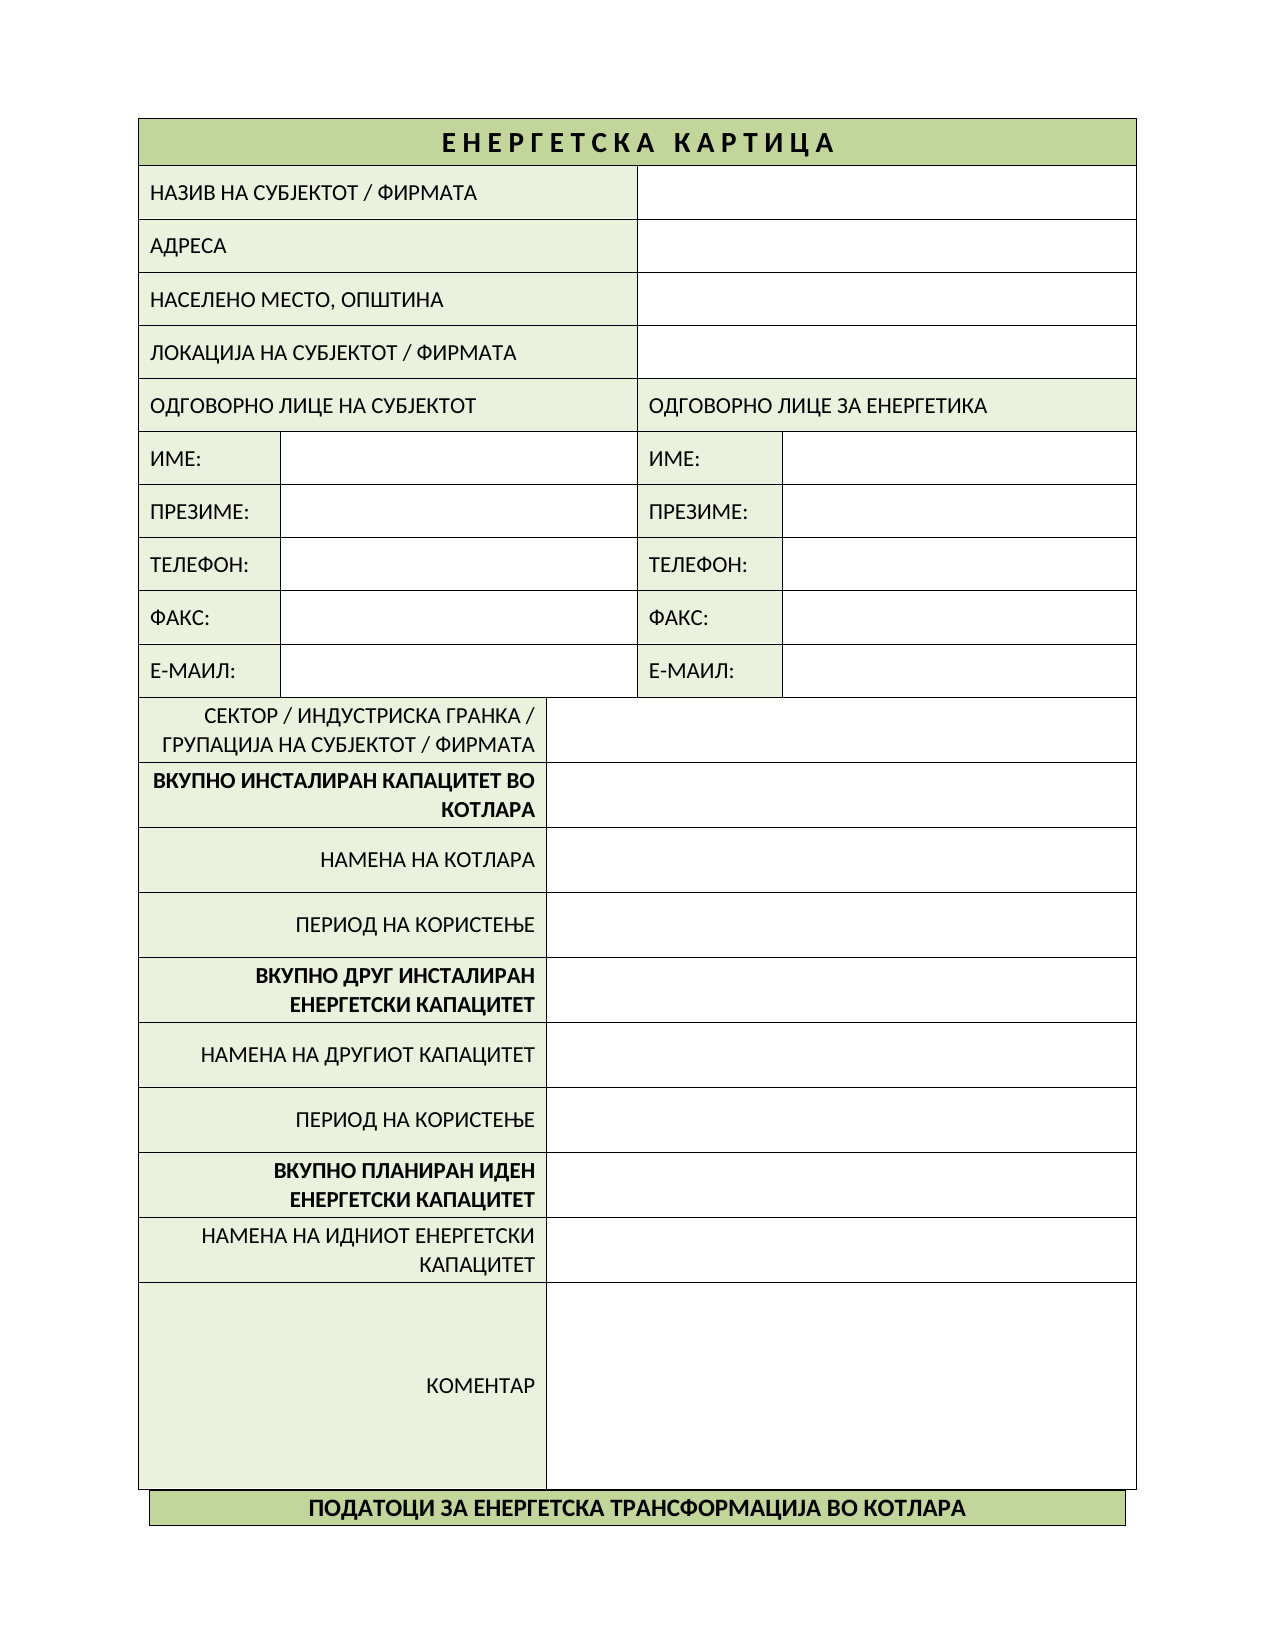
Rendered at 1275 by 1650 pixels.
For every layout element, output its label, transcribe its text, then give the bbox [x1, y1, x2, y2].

table_cell [281, 432, 637, 484]
table_cell ИМЕ: [638, 432, 782, 484]
table_cell [547, 893, 1136, 957]
table_cell ТЕЛЕФОН: [638, 538, 782, 590]
table_cell [638, 326, 1136, 378]
table_cell [783, 485, 1136, 537]
table_cell ТЕЛЕФОН: [139, 538, 280, 590]
table_cell СЕКТОР / ИНДУСТРИСКА ГРАНКА / ГРУПАЦИЈА НА СУБЈЕКТОТ / ФИРМАТА [139, 698, 546, 762]
table_cell [281, 645, 637, 697]
table_cell ПЕРИОД НА КОРИСТЕЊЕ [139, 893, 546, 957]
table_cell ОДГОВОРНО ЛИЦЕ НА СУБЈЕКТОТ [139, 379, 637, 431]
table_cell [547, 828, 1136, 892]
table_cell КОМЕНТАР [139, 1283, 546, 1488]
table_cell [638, 220, 1136, 272]
table_cell [281, 591, 637, 643]
table_cell [783, 432, 1136, 484]
table_cell НАМЕНА НА КОТЛАРА [139, 828, 546, 892]
table_cell [638, 273, 1136, 325]
table_cell АДРЕСА [139, 220, 637, 272]
table_cell ФАКС: [139, 591, 280, 643]
table_cell НАСЕЛЕНО МЕСТО, ОПШТИНА [139, 273, 637, 325]
table_header ПОДАТОЦИ ЗА ЕНЕРГЕТСКА ТРАНСФОРМАЦИЈА ВО КОТЛАРА [150, 1491, 1125, 1525]
table_cell ПРЕЗИМЕ: [139, 485, 280, 537]
table_cell ИМЕ: [139, 432, 280, 484]
table_cell ВКУПНО ИНСТАЛИРАН КАПАЦИТЕТ ВО КОТЛАРА [139, 763, 546, 827]
table_cell [547, 763, 1136, 827]
table_cell НАМЕНА НА ИДНИОТ ЕНЕРГЕТСКИ КАПАЦИТЕТ [139, 1218, 546, 1282]
table_cell ПЕРИОД НА КОРИСТЕЊЕ [139, 1088, 546, 1152]
table_cell Е-МАИЛ: [638, 645, 782, 697]
table_cell [547, 1088, 1136, 1152]
table_cell [547, 1283, 1136, 1488]
table_cell [547, 958, 1136, 1022]
table_cell [547, 1023, 1136, 1087]
table_cell [547, 1218, 1136, 1282]
table_cell [783, 645, 1136, 697]
table_cell [281, 538, 637, 590]
table_cell Е-МАИЛ: [139, 645, 280, 697]
table_cell ФАКС: [638, 591, 782, 643]
table_cell НАЗИВ НА СУБЈЕКТОТ / ФИРМАТА [139, 166, 637, 218]
table_cell ПРЕЗИМЕ: [638, 485, 782, 537]
table_cell НАМЕНА НА ДРУГИОТ КАПАЦИТЕТ [139, 1023, 546, 1087]
table_cell [547, 698, 1136, 762]
table_cell [547, 1153, 1136, 1217]
table_cell [281, 485, 637, 537]
table_header Е Н Е Р Г Е Т С К А К А Р Т И Ц А [139, 119, 1136, 165]
table_cell [783, 538, 1136, 590]
table_cell ВКУПНО ПЛАНИРАН ИДЕН ЕНЕРГЕТСКИ КАПАЦИТЕТ [139, 1153, 546, 1217]
table_cell ОДГОВОРНО ЛИЦЕ ЗА ЕНЕРГЕТИКА [638, 379, 1136, 431]
table_cell ВКУПНО ДРУГ ИНСТАЛИРАН ЕНЕРГЕТСКИ КАПАЦИТЕТ [139, 958, 546, 1022]
table_cell [783, 591, 1136, 643]
table_cell [638, 166, 1136, 218]
table_cell ЛОКАЦИЈА НА СУБЈЕКТОТ / ФИРМАТА [139, 326, 637, 378]
